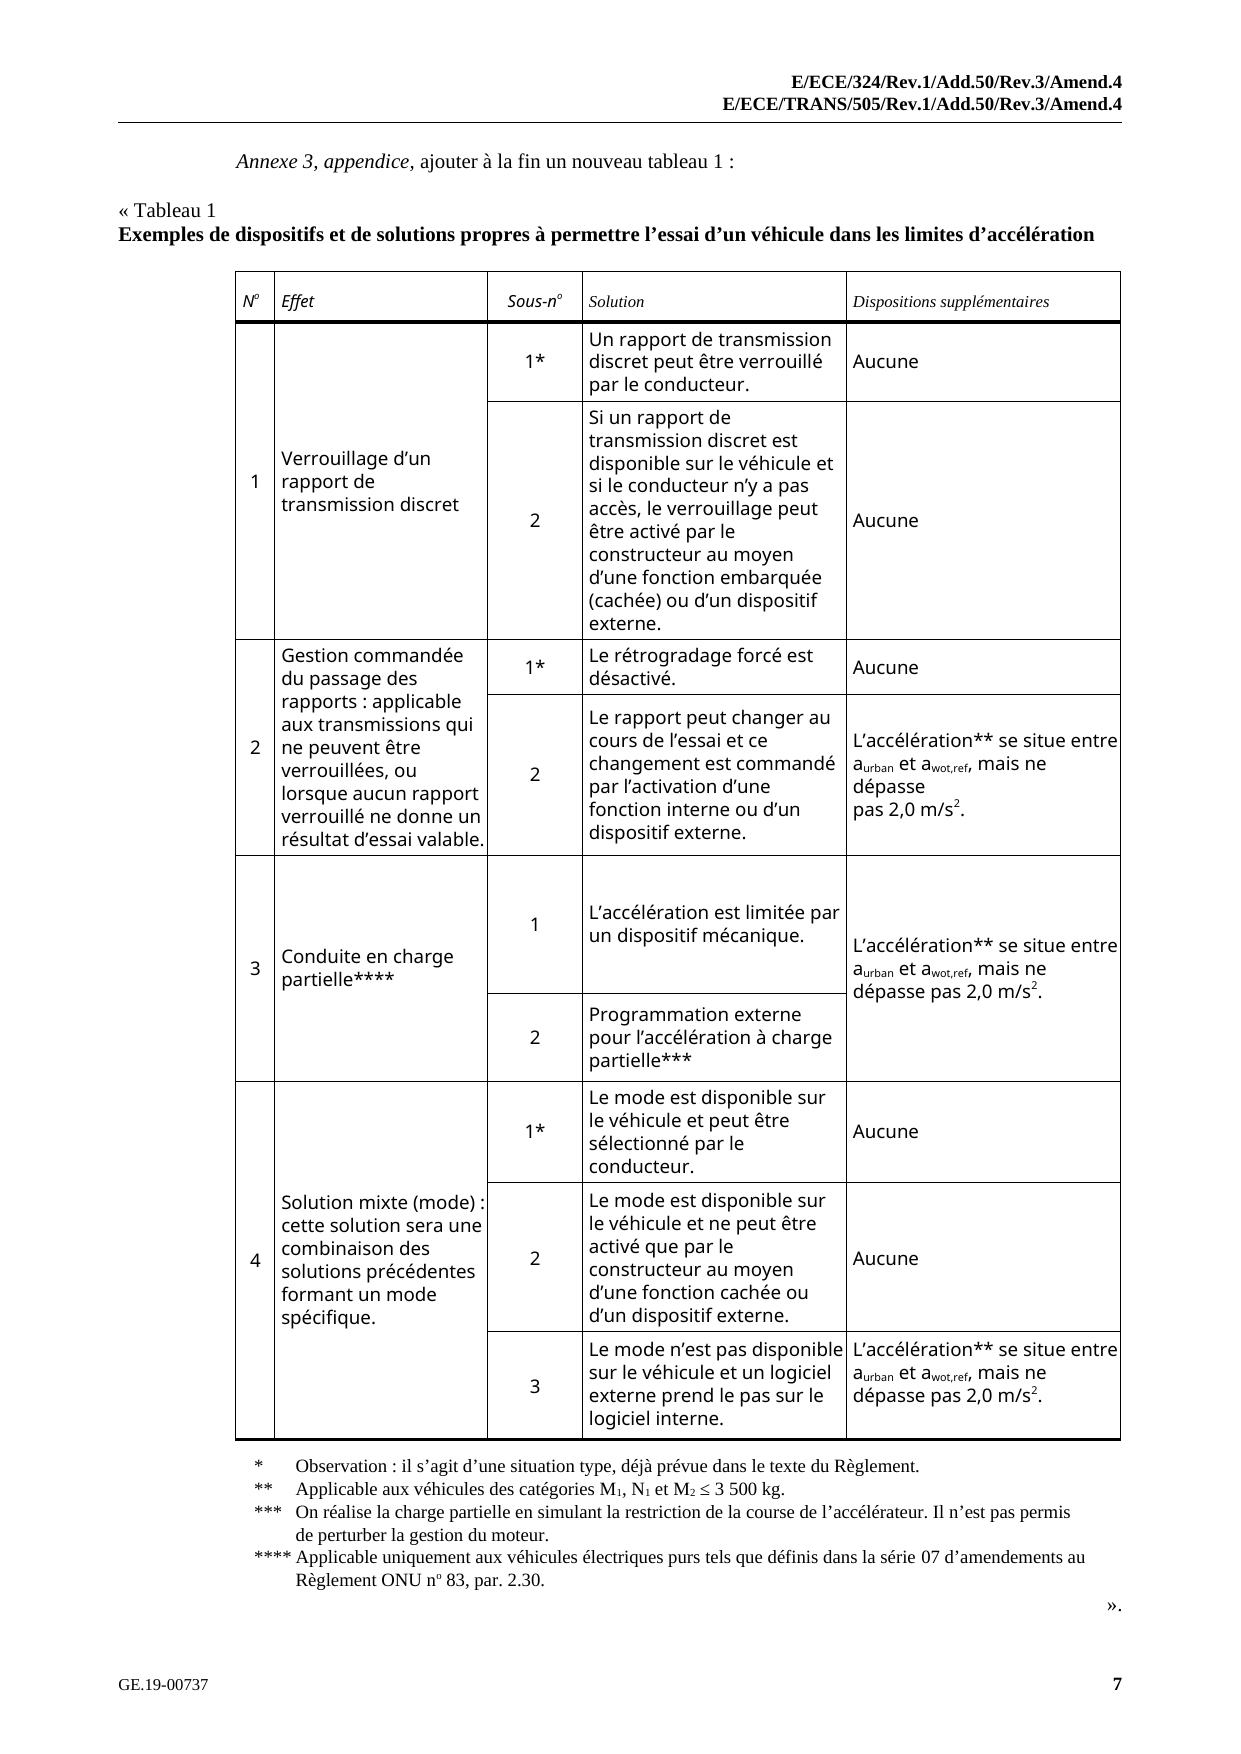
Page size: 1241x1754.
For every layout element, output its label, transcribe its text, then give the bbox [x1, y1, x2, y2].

table_cell 2 [488, 994, 582, 1081]
table_header Effet [275, 272, 487, 320]
table_header Sous-no [488, 272, 582, 320]
table_cell Verrouillage d’un rapport de transmission discret [275, 324, 487, 639]
table_cell Un rapport de transmission discret peut être verrouillé par le conducteur. [583, 324, 846, 401]
text Annexe 3, appendice, ajouter à la fin un nouveau tableau 1 : [236, 148, 1004, 173]
table_cell Conduite en charge partielle**** [275, 856, 487, 1081]
table_cell 4 [236, 1082, 274, 1438]
table_cell Solution mixte (mode) : cette solution sera une combinaison des solutions précédentes formant un mode spécifique. [275, 1082, 487, 1438]
table_cell Aucune [847, 324, 1120, 401]
text ». [118, 1591, 1122, 1616]
table_cell 1 [488, 856, 582, 993]
subtitle « Tableau 1 [118, 198, 1122, 222]
text *** On réalise la charge partielle en simulant la restriction de la course de l’accélérateur. Il n’est pas permis de perturber la gestion du moteur. [254, 1500, 1122, 1546]
table_cell Aucune [847, 640, 1120, 694]
table_header No [236, 272, 274, 320]
table_cell Le rapport peut changer au cours de l’essai et ce changement est commandé par l’activation d’une fonction interne ou d’un dispositif externe. [583, 695, 846, 855]
table_header Dispositions supplémentaires [847, 272, 1120, 320]
table_cell Le mode est disponible sur le véhicule et ne peut être activé que par le constructeur au moyen d’une fonction cachée ou d’un dispositif externe. [583, 1183, 846, 1331]
table_cell Programmation externe pour l’accélération à charge partielle*** [583, 994, 846, 1081]
table_cell 1* [488, 640, 582, 694]
text * Observation : il s’agit d’une situation type, déjà prévue dans le texte du Règlement. [254, 1454, 1122, 1477]
table_cell Le mode n’est pas disponible sur le véhicule et un logiciel externe prend le pas sur le logiciel interne. [583, 1332, 846, 1438]
table_cell 2 [488, 695, 582, 855]
subtitle Exemples de dispositifs et de solutions propres à permettre l’essai d’un véhicule dans les limites d’accélération [118, 222, 1122, 246]
table_cell Le rétrogradage forcé est désactivé. [583, 640, 846, 694]
table_header Solution [583, 272, 846, 320]
table_cell L’accélération est limitée par un dispositif mécanique. [583, 856, 846, 993]
table_cell 1 [236, 324, 274, 639]
table_cell Aucune [847, 402, 1120, 639]
table_cell 3 [488, 1332, 582, 1438]
table_cell Le mode est disponible sur le véhicule et peut être sélectionné par le conducteur. [583, 1082, 846, 1182]
table_cell 3 [236, 856, 274, 1081]
text ** Applicable aux véhicules des catégories M1, N1 et M2 ≤ 3 500 kg. [254, 1477, 1122, 1500]
table_cell Aucune [847, 1183, 1120, 1331]
table_cell L’accélération** se situe entre aurban et awot,ref, mais ne dépasse pas 2,0 m/s2. [847, 1332, 1120, 1438]
text **** Applicable uniquement aux véhicules électriques purs tels que définis dans la série 07 d’amendements au Règlement ONU no 83, par. 2.30. [254, 1546, 1122, 1591]
table_cell 2 [488, 1183, 582, 1331]
table_cell Aucune [847, 1082, 1120, 1182]
table_cell 1* [488, 1082, 582, 1182]
table_cell 2 [488, 402, 582, 639]
table_cell L’accélération** se situe entre aurban et awot,ref, mais ne dépasse pas 2,0 m/s2. [847, 695, 1120, 855]
table_cell 1* [488, 324, 582, 401]
table_cell 2 [236, 640, 274, 855]
table_cell L’accélération** se situe entre aurban et awot,ref, mais ne dépasse pas 2,0 m/s2. [847, 856, 1120, 1081]
table_cell Gestion commandée du passage des rapports : applicable aux transmissions qui ne peuvent être verrouillées, ou lorsque aucun rapport verrouillé ne donne un résultat d’essai valable. [275, 640, 487, 855]
table_cell Si un rapport de transmission discret est disponible sur le véhicule et si le conducteur n’y a pas accès, le verrouillage peut être activé par le constructeur au moyen d’une fonction embarquée (cachée) ou d’un dispositif externe. [583, 402, 846, 639]
